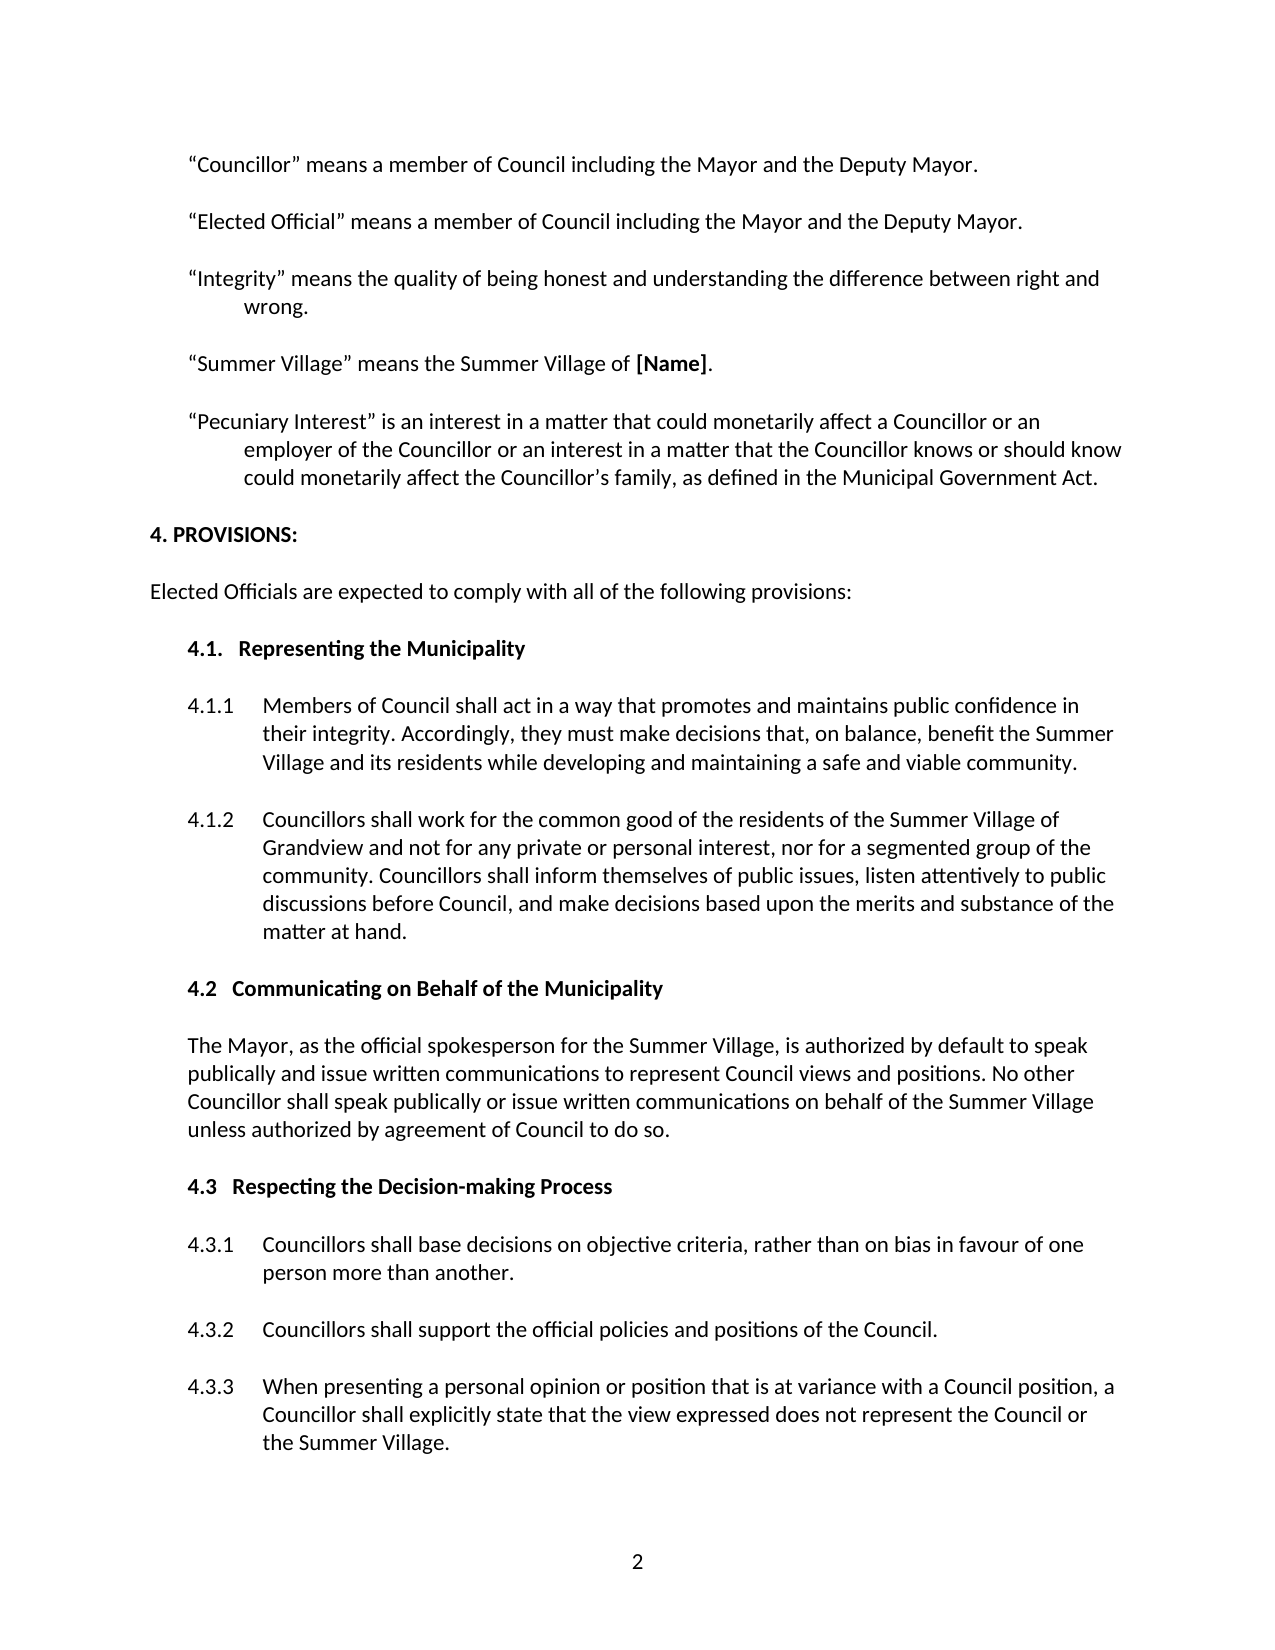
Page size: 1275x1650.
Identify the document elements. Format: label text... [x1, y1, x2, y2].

text “Pecuniary Interest” is an interest in a matter that could monetarily affect a Councillor or an employer of the Councillor or an interest in a matter that the Councillor knows or should know could monetarily affect the Councillor’s family, as defined in the Municipal Government Act. [187, 407, 1125, 491]
text 4. PROVISIONS: [150, 520, 1125, 548]
text “Integrity” means the quality of being honest and understanding the difference between right and wrong. [187, 264, 1125, 320]
text Elected Officials are expected to comply with all of the following provisions: [150, 577, 1125, 605]
text 4.3.2 Councillors shall support the official policies and positions of the Council. [187, 1315, 1125, 1343]
text 4.3.3 When presenting a personal opinion or position that is at variance with a Council position, a Councillor shall explicitly state that the view expressed does not represent the Council or the Summer Village. [187, 1372, 1125, 1456]
text “Elected Official” means a member of Council including the Mayor and the Deputy Mayor. [187, 207, 1125, 235]
text 4.1.2 Councillors shall work for the common good of the residents of the Summer Village of Grandview and not for any private or personal interest, nor for a segmented group of the community. Councillors shall inform themselves of public issues, listen attentively to public discussions before Council, and make decisions based upon the merits and substance of the matter at hand. [187, 805, 1125, 945]
text “Councillor” means a member of Council including the Mayor and the Deputy Mayor. [187, 150, 1125, 178]
text 4.3.1 Councillors shall base decisions on objective criteria, rather than on bias in favour of one person more than another. [187, 1230, 1125, 1286]
text 4.3 Respecting the Decision-making Process [187, 1172, 1125, 1201]
text 4.1.1 Members of Council shall act in a way that promotes and maintains public confidence in their integrity. Accordingly, they must make decisions that, on balance, benefit the Summer Village and its residents while developing and maintaining a safe and viable community. [187, 692, 1125, 776]
text The Mayor, as the official spokesperson for the Summer Village, is authorized by default to speak publically and issue written communications to represent Council views and positions. No other Councillor shall speak publically or issue written communications on behalf of the Summer Village unless authorized by agreement of Council to do so. [187, 1031, 1125, 1143]
text “Summer Village” means the Summer Village of [Name]. [187, 349, 1125, 378]
text 4.1. Representing the Municipality [187, 634, 1125, 662]
text 4.2 Communicating on Behalf of the Municipality [187, 974, 1125, 1002]
